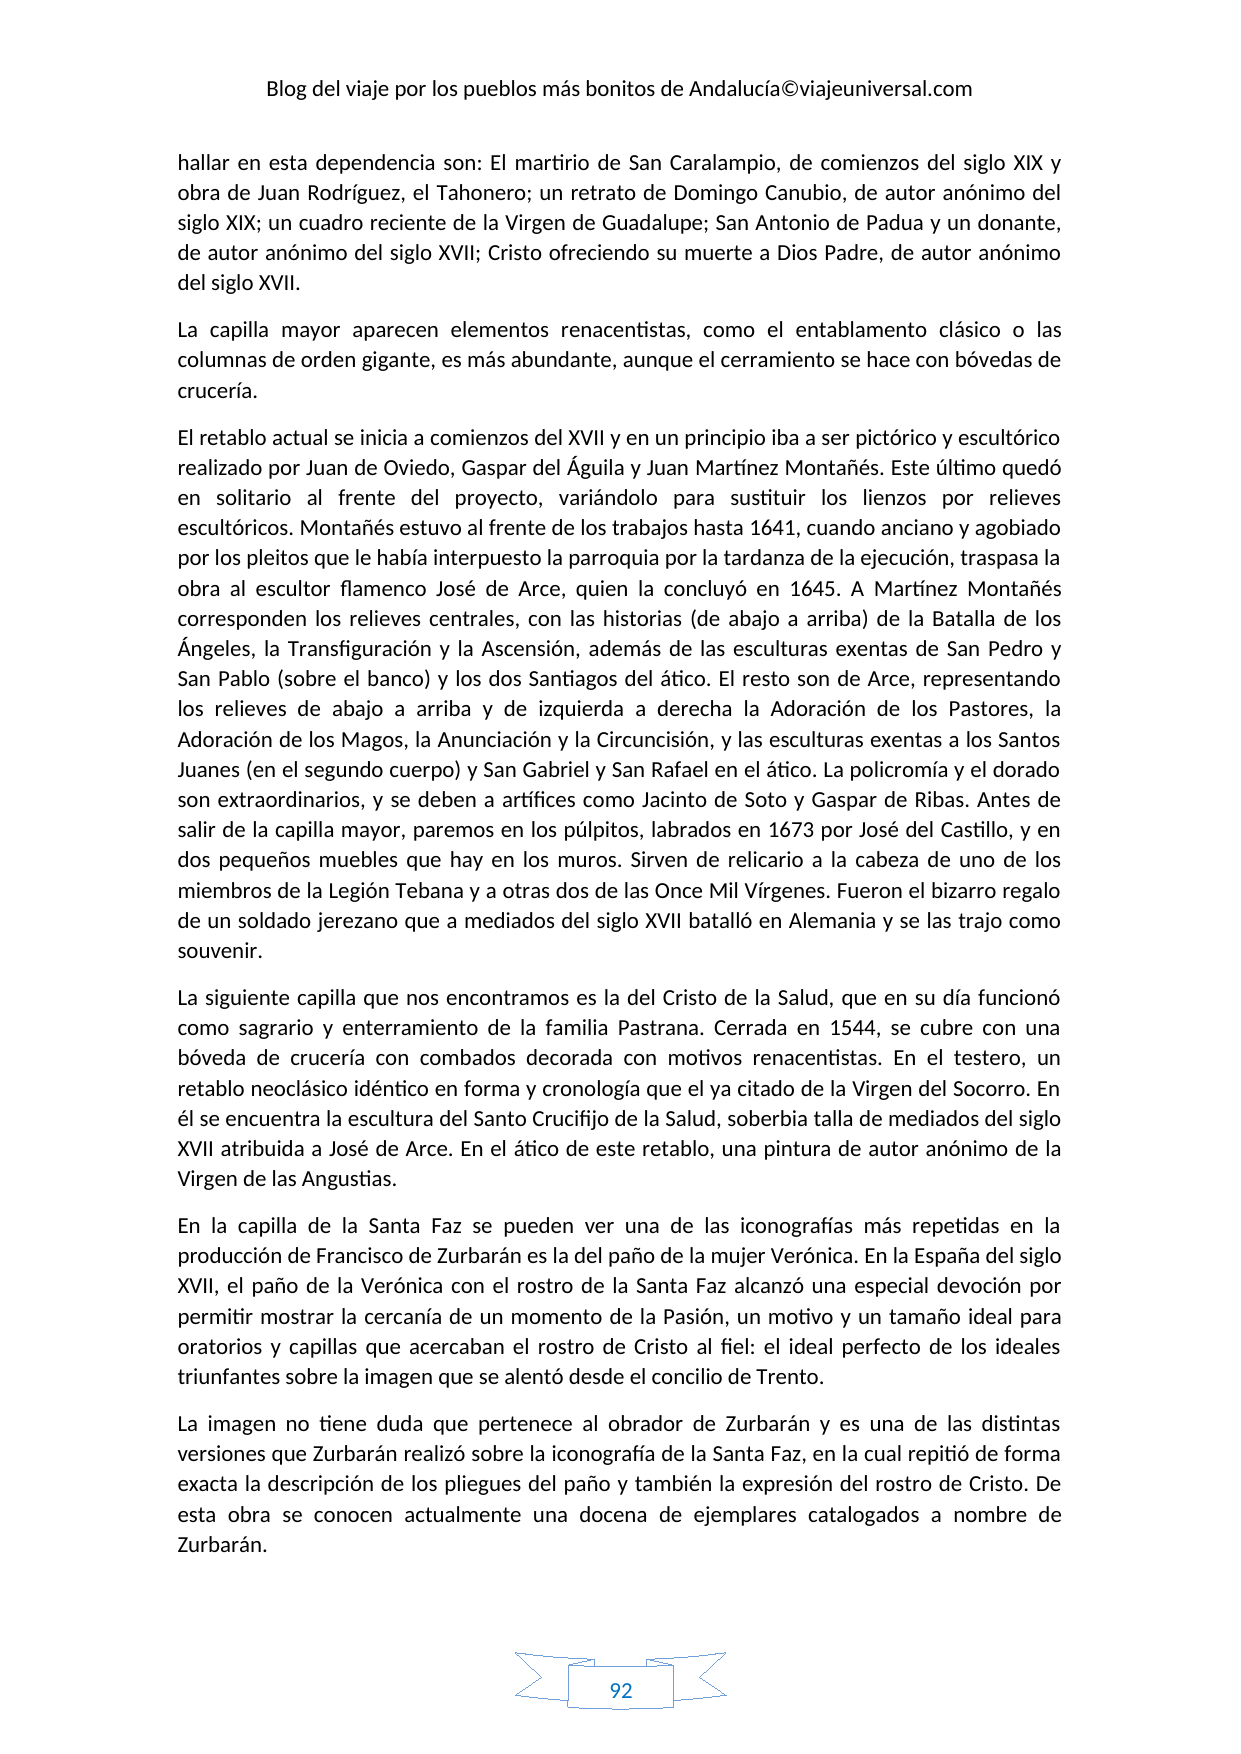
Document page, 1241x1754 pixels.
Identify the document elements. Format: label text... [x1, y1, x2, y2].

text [177, 148, 1063, 296]
text La siguiente capilla que nos encontramos es la del Cristo de , que en su día funcionó como sagrario y enterramiento de la familia Pastrana. Cerrada en 1544, se cubre con una bóveda de crucería con combados decorada con motivos renacentistas. En el testero, un retablo neoclásico idéntico en forma y cronología que el ya citado de del Socorro. En él se encuentra la escultura del Santo Crucifijo de , soberbia talla de mediados del siglo XVII atribuida a José de Arce. En el ático de este retablo, una pintura de autor anónimo de de las Angustias. [177, 983, 1063, 1192]
text La capilla mayor aparecen elementos renacentistas, como el entablamento clásico o las columnas de orden gigante, es más abundante, aunque el cerramiento se hace con bóvedas de crucería. [177, 315, 1063, 404]
text En la capilla de se pueden ver una de las iconografías más repetidas en la producción de Francisco de Zurbarán es la del paño de la mujer Verónica. En del siglo XVII, el paño de con el rostro de alcanzó una especial devoción por permitir mostrar la cercanía de un momento de , un motivo y un tamaño ideal para oratorios y capillas que acercaban el rostro de Cristo al fiel: el ideal perfecto de los ideales triunfantes sobre la imagen que se alentó desde el concilio de Trento. [177, 1211, 1063, 1390]
text El retablo actual se inicia a comienzos del XVII y en un principio iba a ser pictórico y escultórico realizado por Juan de Oviedo, Gaspar del Águila y Juan Martínez Montañés. Este último quedó en solitario al frente del proyecto, variándolo para sustituir los lienzos por relieves escultóricos. Montañés estuvo al frente de los trabajos hasta 1641, cuando anciano y agobiado por los pleitos que le había interpuesto la parroquia por la tardanza de la ejecución, traspasa la obra al escultor flamenco José de Arce, quien la concluyó en 1645. A Martínez Montañés corresponden los relieves centrales, con las historias (de abajo a arriba) de de los Ángeles, y , además de las esculturas exentas de San Pedro y San Pablo (sobre el banco) y los dos Santiagos del ático. El resto son de Arce, representando los relieves de abajo a arriba y de izquierda a derecha de los Pastores, de los Magos, y , y las esculturas exentas a los Santos Juanes (en el segundo cuerpo) y San Gabriel y San Rafael en el ático. La policromía y el dorado son extraordinarios, y se deben a artífices como Jacinto de Soto y Gaspar de Ribas. Antes de salir de la capilla mayor, paremos en los púlpitos, labrados en 1673 por José del Castillo, y en dos pequeños muebles que hay en los muros. Sirven de relicario a la cabeza de uno de los miembros de y a otras dos de las Once Mil Vírgenes. Fueron el bizarro regalo de un soldado jerezano que a mediados del siglo XVII batalló en Alemania y se las trajo como souvenir. [177, 423, 1063, 964]
text La imagen no tiene duda que pertenece al obrador de Zurbarán y es una de las distintas versiones que Zurbarán realizó sobre la iconografía de , en la cual repitió de forma exacta la descripción de los pliegues del paño y también la expresión del rostro de Cristo. De esta obra se conocen actualmente una docena de ejemplares catalogados a nombre de Zurbarán. [177, 1409, 1063, 1558]
